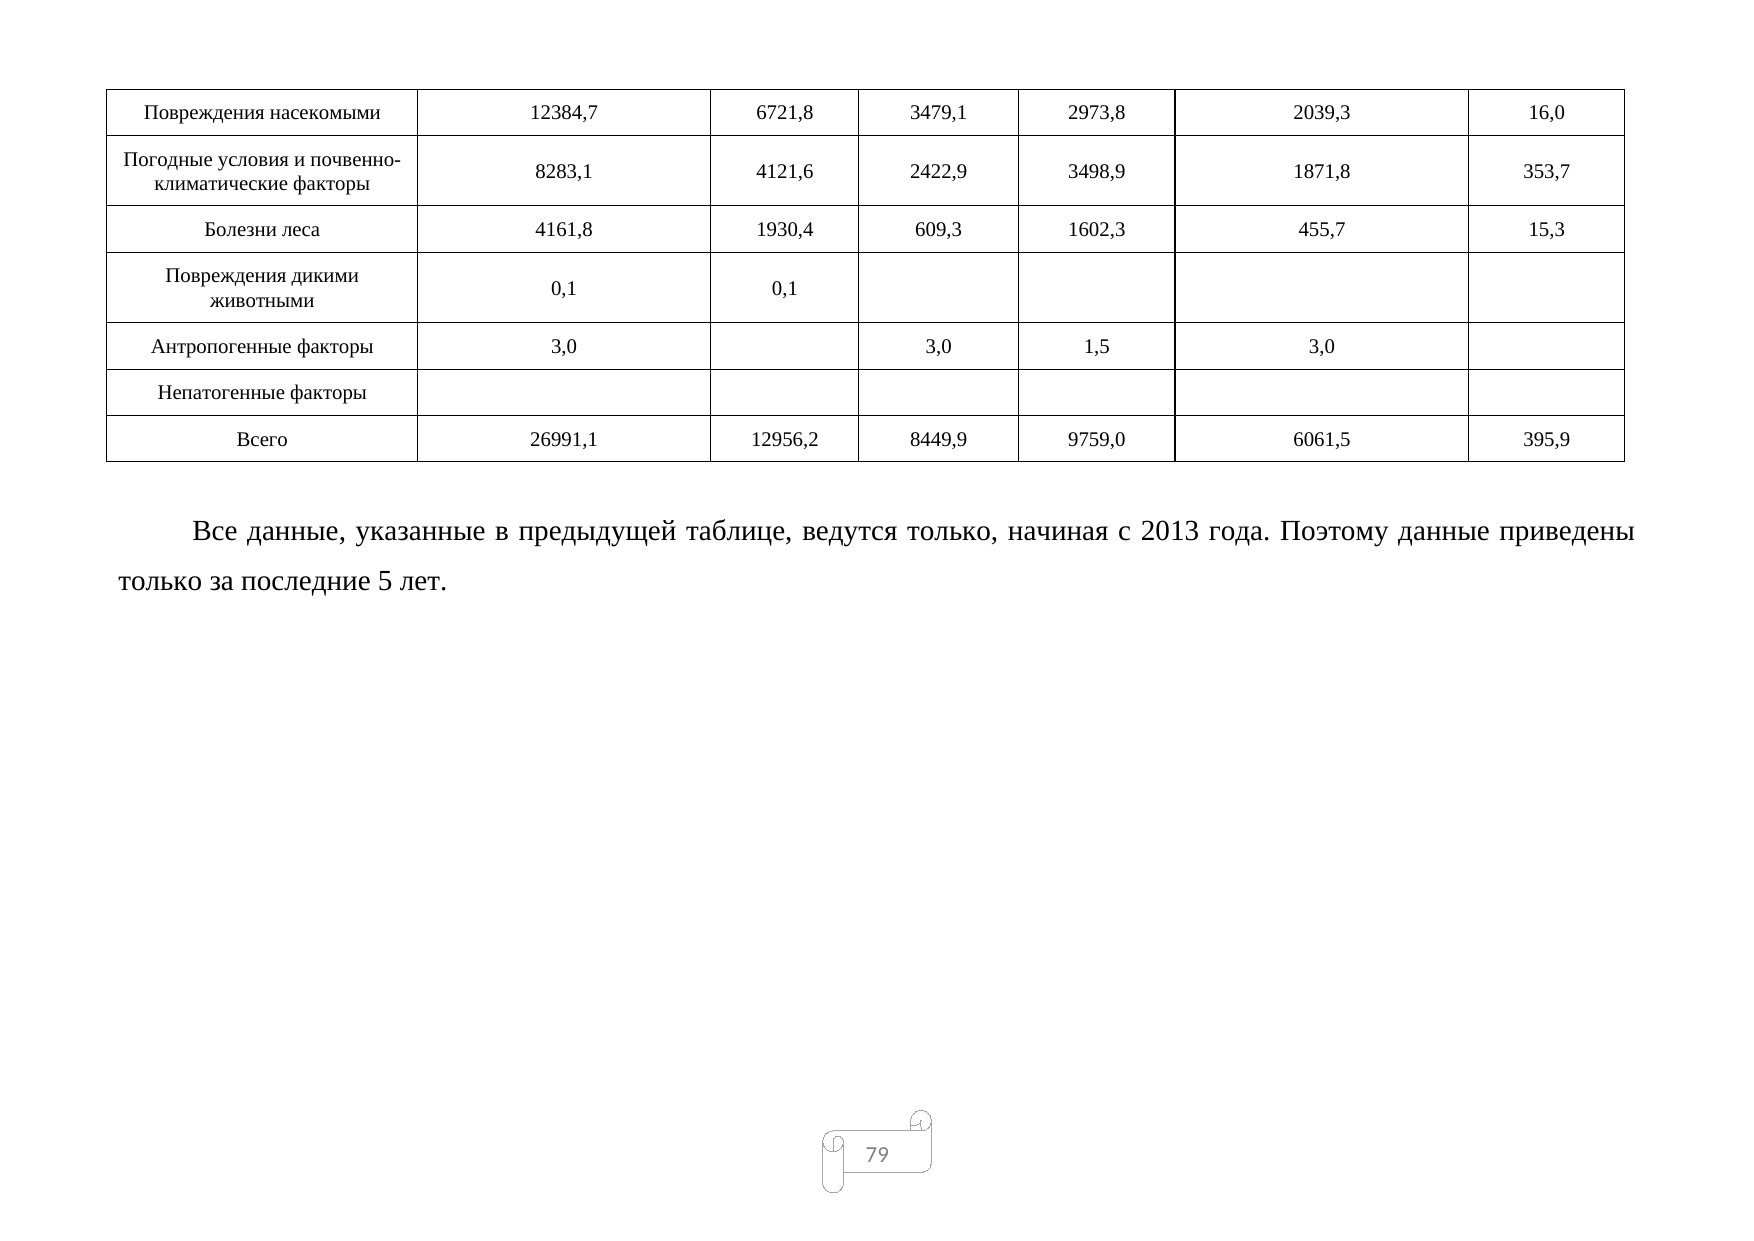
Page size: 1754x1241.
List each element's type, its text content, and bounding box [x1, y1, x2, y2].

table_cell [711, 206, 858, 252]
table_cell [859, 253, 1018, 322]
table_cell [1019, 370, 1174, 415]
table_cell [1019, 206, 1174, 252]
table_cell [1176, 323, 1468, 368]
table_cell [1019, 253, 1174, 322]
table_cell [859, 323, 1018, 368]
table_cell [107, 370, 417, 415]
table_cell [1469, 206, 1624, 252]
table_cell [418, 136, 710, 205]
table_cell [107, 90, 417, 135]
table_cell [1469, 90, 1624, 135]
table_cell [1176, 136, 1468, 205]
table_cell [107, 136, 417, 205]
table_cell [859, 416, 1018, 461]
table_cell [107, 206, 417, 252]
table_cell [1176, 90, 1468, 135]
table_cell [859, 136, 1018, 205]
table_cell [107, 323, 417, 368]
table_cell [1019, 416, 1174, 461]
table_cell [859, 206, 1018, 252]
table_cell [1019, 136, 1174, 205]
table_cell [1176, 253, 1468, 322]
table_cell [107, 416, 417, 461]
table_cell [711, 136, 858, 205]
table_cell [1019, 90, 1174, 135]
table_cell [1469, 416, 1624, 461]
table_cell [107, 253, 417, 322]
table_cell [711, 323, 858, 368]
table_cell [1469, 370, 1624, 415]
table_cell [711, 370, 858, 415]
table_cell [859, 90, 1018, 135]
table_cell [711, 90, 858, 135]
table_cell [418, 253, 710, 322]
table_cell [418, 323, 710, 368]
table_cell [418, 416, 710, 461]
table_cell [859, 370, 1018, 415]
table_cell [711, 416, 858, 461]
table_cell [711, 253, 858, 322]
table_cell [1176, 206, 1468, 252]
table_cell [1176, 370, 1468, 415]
text Все данные, указанные в предыдущей таблице, ведутся только, начиная с 2013 года. Поэтому данные приведены только за последние 5 лет. [118, 513, 1636, 596]
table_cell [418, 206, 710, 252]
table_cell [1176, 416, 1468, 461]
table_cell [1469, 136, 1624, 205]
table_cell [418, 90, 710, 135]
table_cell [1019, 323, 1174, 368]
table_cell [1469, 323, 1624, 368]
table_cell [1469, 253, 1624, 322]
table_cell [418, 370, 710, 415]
